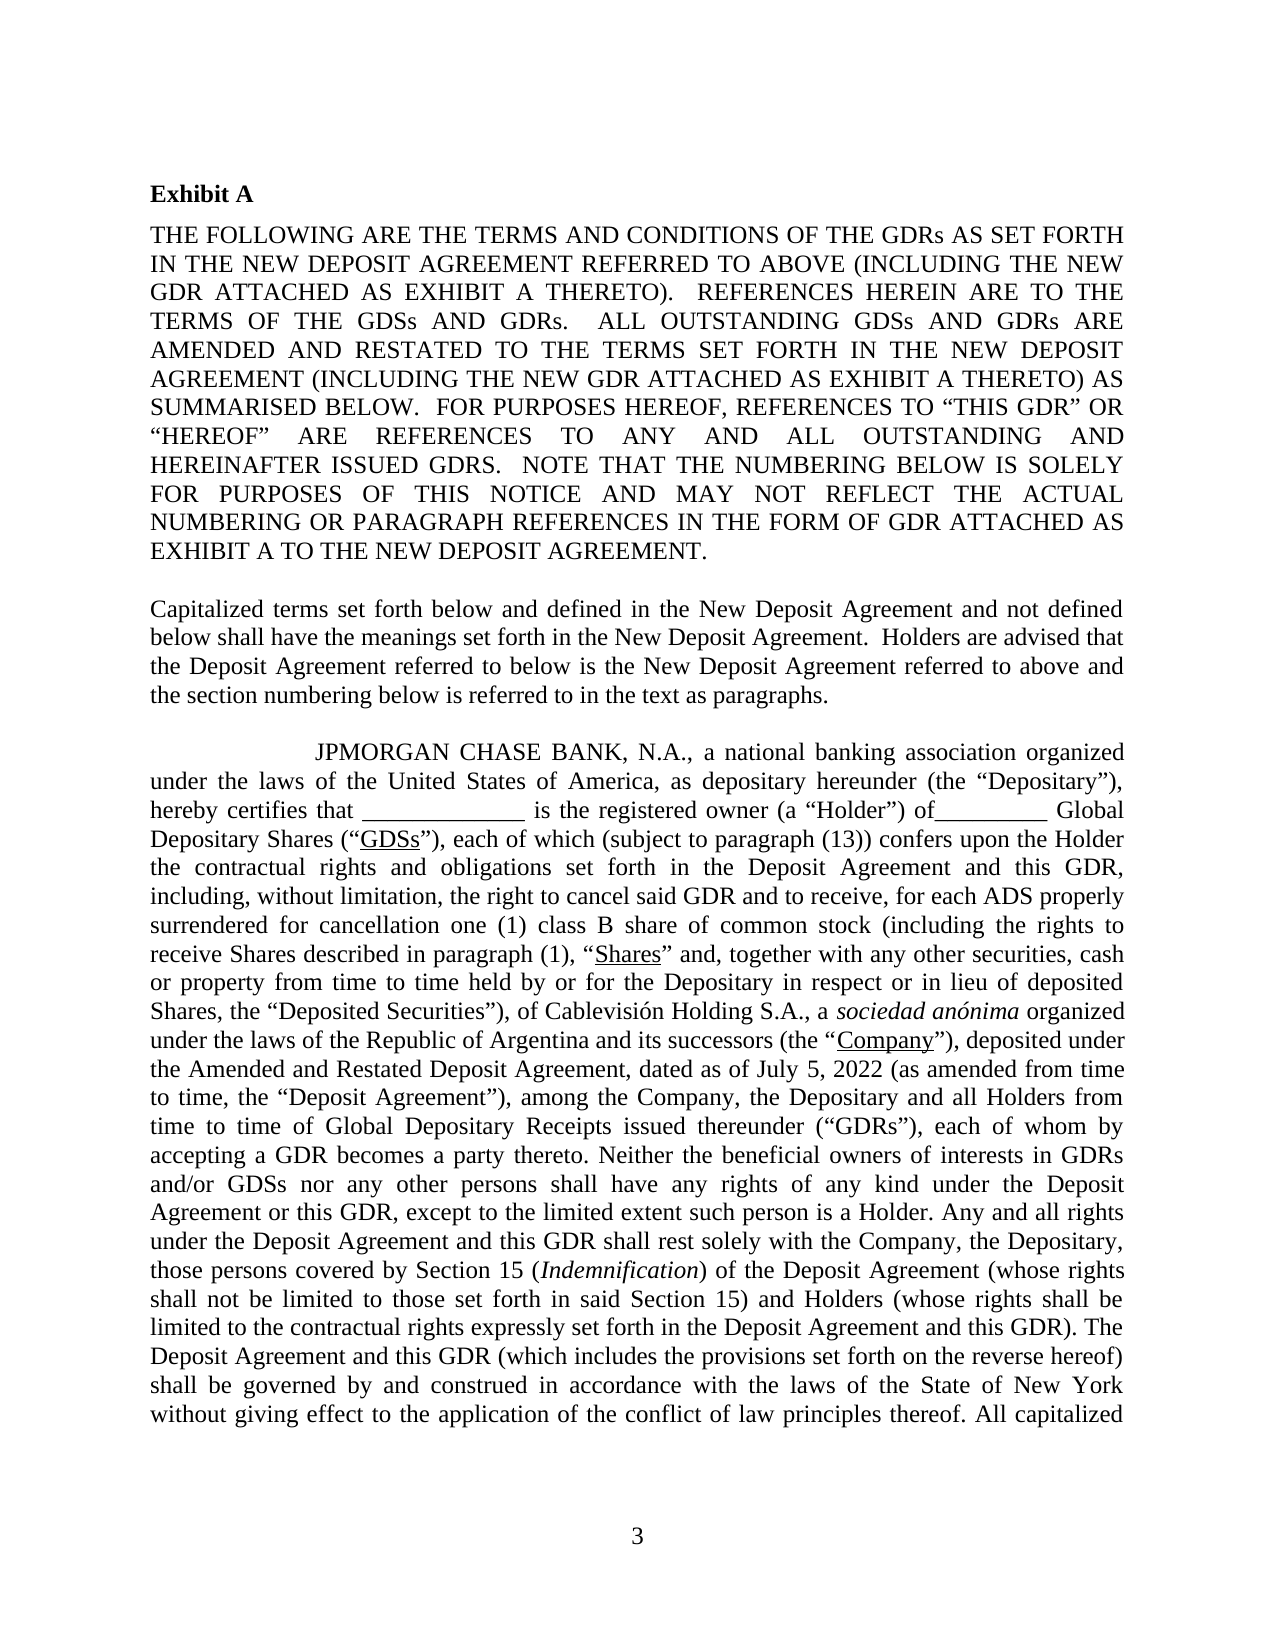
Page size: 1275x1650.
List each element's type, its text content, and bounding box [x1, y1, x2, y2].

text THE FOLLOWING ARE THE TERMS AND CONDITIONS OF THE GDRs AS SET FORTH IN THE NEW DEPOSIT AGREEMENT REFERRED TO ABOVE (INCLUDING THE NEW GDR ATTACHED AS EXHIBIT A THERETO). REFERENCES HEREIN ARE TO THE TERMS OF THE GDSs AND GDRs. ALL OUTSTANDING GDSs AND GDRs ARE AMENDED AND RESTATED TO THE TERMS SET FORTH IN THE NEW DEPOSIT AGREEMENT (INCLUDING THE NEW GDR ATTACHED AS EXHIBIT A THERETO) AS SUMMARISED BELOW. FOR PURPOSES HEREOF, REFERENCES TO “THIS GDR” OR “HEREOF” ARE REFERENCES TO ANY AND ALL OUTSTANDING AND HEREINAFTER ISSUED GDRS. NOTE THAT THE NUMBERING BELOW IS SOLELY FOR PURPOSES OF THIS NOTICE AND MAY NOT REFLECT THE ACTUAL NUMBERING OR PARAGRAPH REFERENCES IN THE FORM OF GDR ATTACHED AS EXHIBIT A TO THE NEW DEPOSIT AGREEMENT. [150, 220, 1125, 565]
text Exhibit A [150, 179, 1125, 207]
text Capitalized terms set forth below and defined in the New Deposit Agreement and not defined below shall have the meanings set forth in the New Deposit Agreement. Holders are advised that the Deposit Agreement referred to below is the New Deposit Agreement referred to above and the section numbering below is referred to in the text as paragraphs. [150, 594, 1125, 709]
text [150, 737, 1125, 1427]
